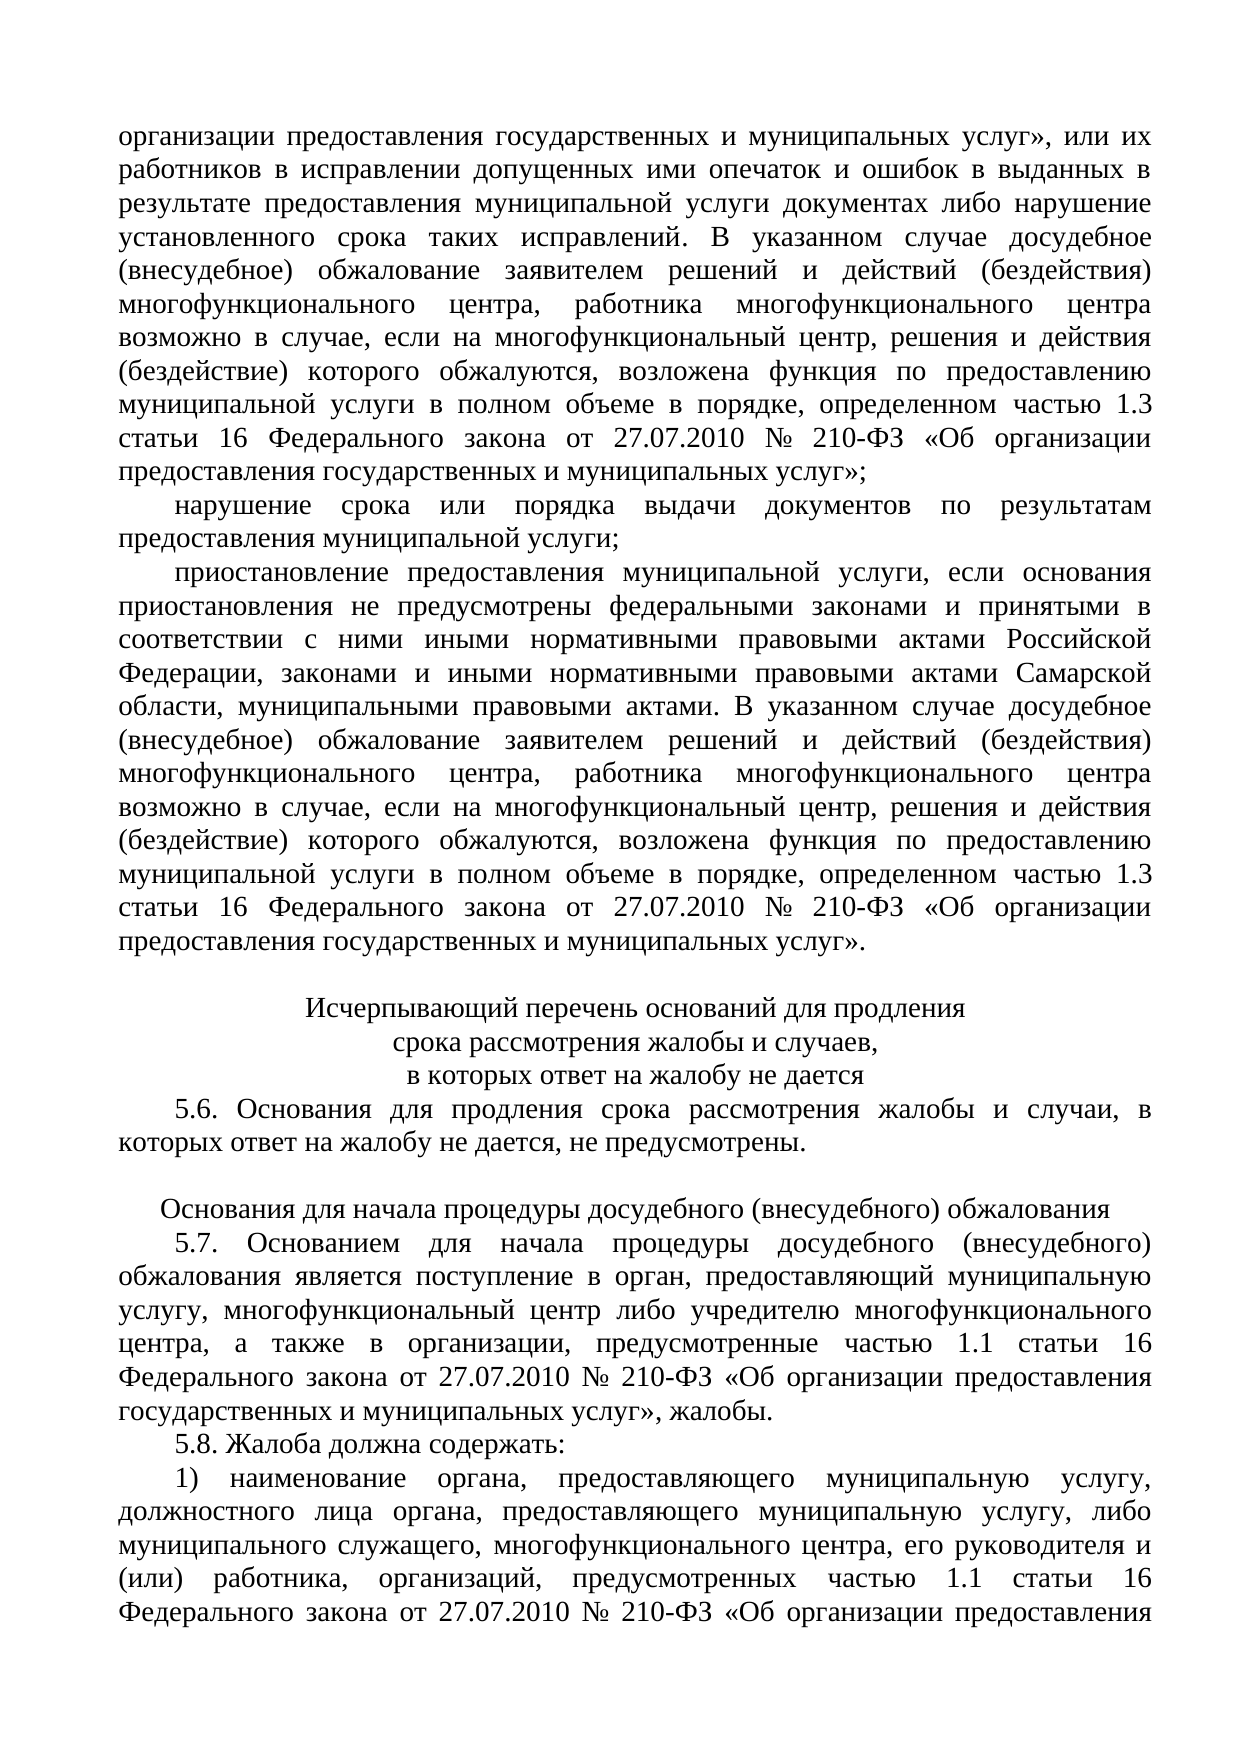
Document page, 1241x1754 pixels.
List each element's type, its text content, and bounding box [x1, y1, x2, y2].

text приостановление предоставления муниципальной услуги, если основания приостановления не предусмотрены федеральными законами и принятыми в соответствии с ними иными нормативными правовыми актами Российской Федерации, законами и иными нормативными правовыми актами Самарской области, муниципальными правовыми актами. В указанном случае досудебное (внесудебное) обжалование заявителем решений и действий (бездействия) многофункционального центра, работника многофункционального центра возможно в случае, если на многофункциональный центр, решения и действия (бездействие) которого обжалуются, возложена функция по предоставлению муниципальной услуги в полном объеме в порядке, определенном частью 1.3 статьи 16 Федерального закона от 27.07.2010 № 210-ФЗ «Об организации предоставления государственных и муниципальных услуг». [118, 554, 1152, 957]
text в которых ответ на жалобу не дается [118, 1057, 1152, 1091]
text Исчерпывающий перечень оснований для продления [118, 990, 1152, 1024]
text Основания для начала процедуры досудебного (внесудебного) обжалования [118, 1191, 1152, 1225]
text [118, 118, 1152, 487]
text 5.7. Основанием для начала процедуры досудебного (внесудебного) обжалования является поступление в орган, предоставляющий муниципальную услугу, многофункциональный центр либо учредителю многофункционального центра, а также в организации, предусмотренные частью 1.1 статьи 16 Федерального закона от 27.07.2010 № 210-ФЗ «Об организации предоставления государственных и муниципальных услуг», жалобы. [118, 1225, 1152, 1426]
text нарушение срока или порядка выдачи документов по результатам предоставления муниципальной услуги; [118, 487, 1152, 554]
text 5.8. Жалоба должна содержать: [118, 1426, 1152, 1460]
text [118, 1460, 1152, 1627]
text срока рассмотрения жалобы и случаев, [118, 1024, 1152, 1057]
text 5.6. Основания для продления срока рассмотрения жалобы и случаи, в которых ответ на жалобу не дается, не предусмотрены. [118, 1091, 1152, 1158]
